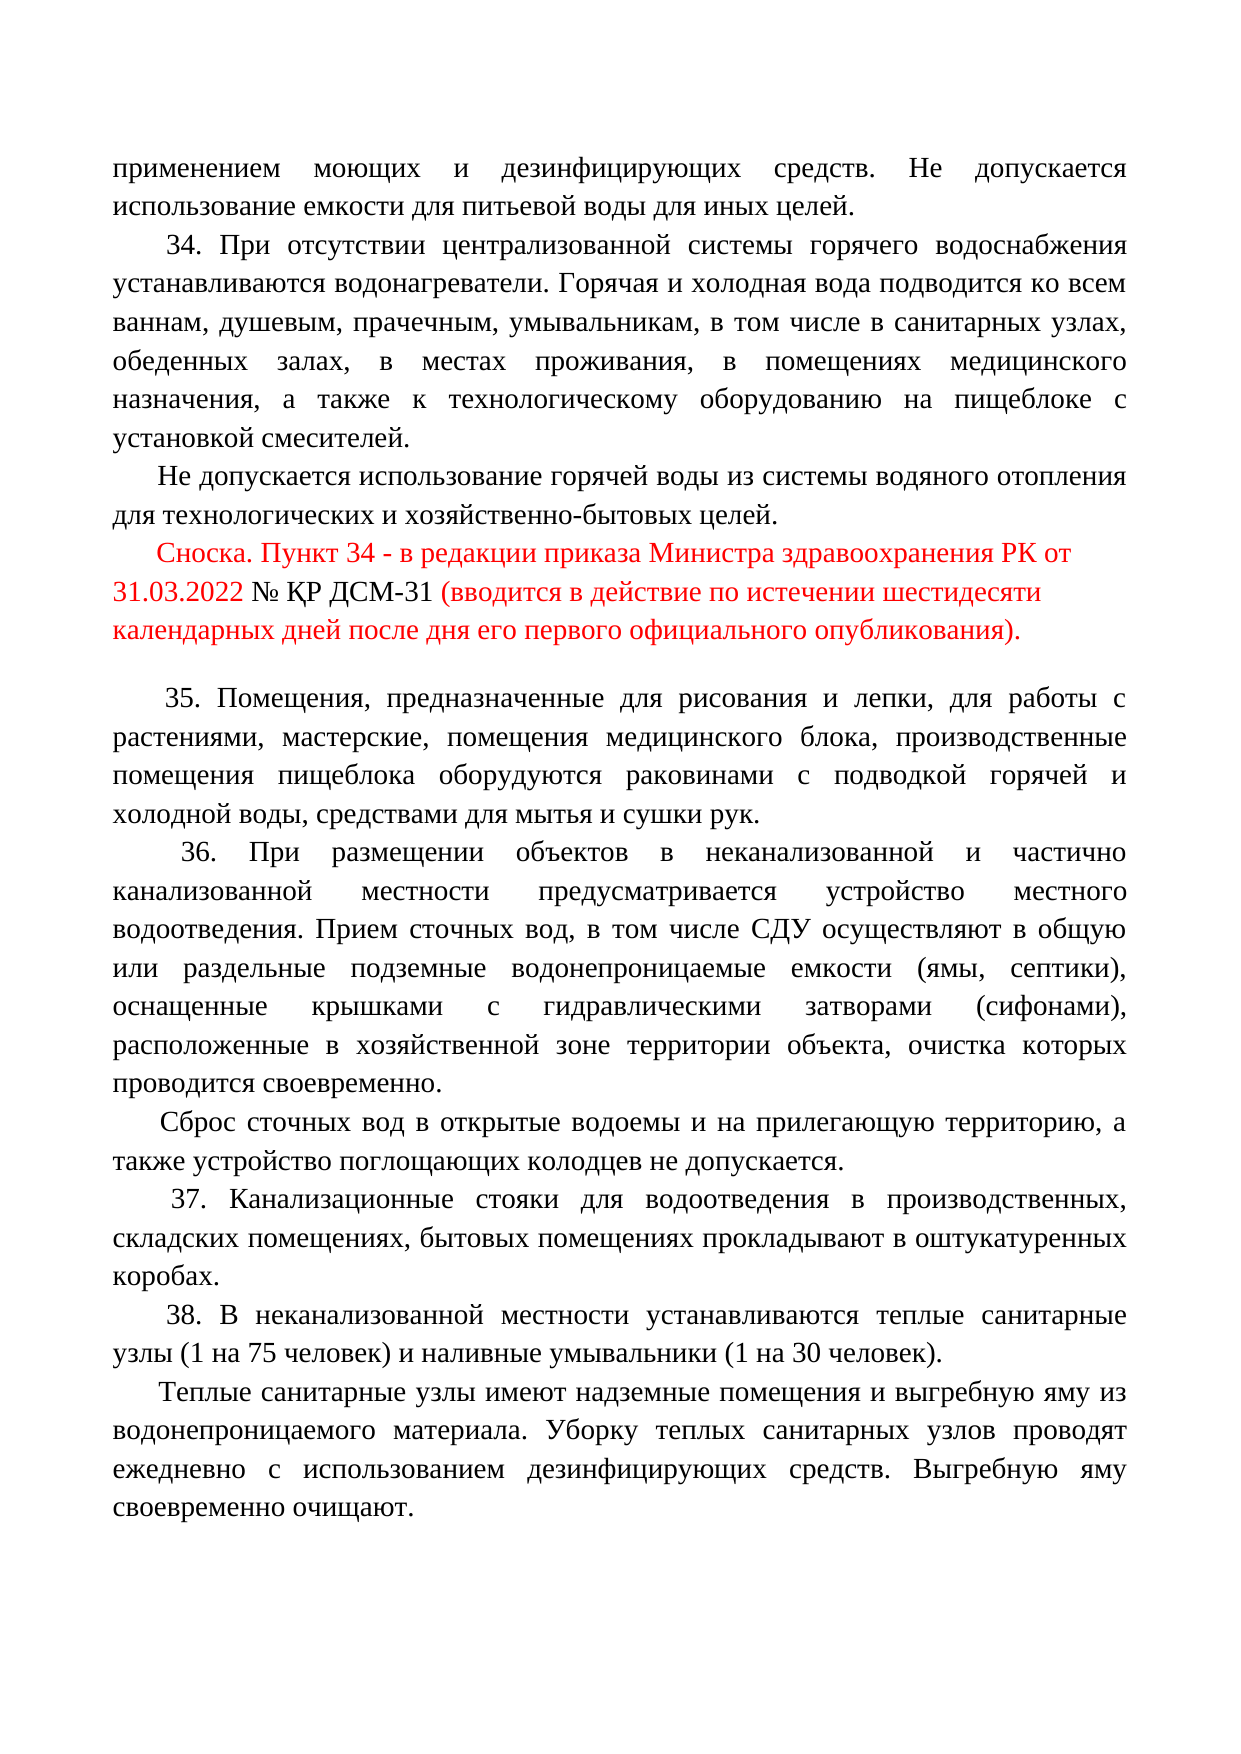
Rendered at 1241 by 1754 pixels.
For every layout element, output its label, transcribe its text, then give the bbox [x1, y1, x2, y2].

text Не допускается использование горячей воды из системы водяного отопления для технологических и хозяйственно-бытовых целей. [112, 458, 1128, 530]
text Сброс сточных вод в открытые водоемы и на прилегающую территорию, а также устройство поглощающих колодцев не допускается. [112, 1104, 1128, 1176]
text 38. В неканализованной местности устанавливаются теплые санитарные узлы (1 на 75 человек) и наливные умывальники (1 на 30 человек). [112, 1297, 1128, 1369]
text Теплые санитарные узлы имеют надземные помещения и выгребную яму из водонепроницаемого материала. Уборку теплых санитарных узлов проводят ежедневно с использованием дезинфицирующих средств. Выгребную яму своевременно очищают. [112, 1374, 1128, 1523]
text Сноска. Пункт 34 - в редакции приказа Министра здравоохранения РК от 31.03.2022 № ҚР ДСМ-31 (вводится в действие по истечении шестидесяти календарных дней после дня его первого официального опубликования). [112, 535, 1128, 676]
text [112, 150, 1128, 222]
text 34. При отсутствии централизованной системы горячего водоснабжения устанавливаются водонагреватели. Горячая и холодная вода подводится ко всем ваннам, душевым, прачечным, умывальникам, в том числе в санитарных узлах, обеденных залах, в местах проживания, в помещениях медицинского назначения, а также к технологическому оборудованию на пищеблоке с установкой смесителей. [112, 227, 1128, 453]
text 36. При размещении объектов в неканализованной и частично канализованной местности предусматривается устройство местного водоотведения. Прием сточных вод, в том числе СДУ осуществляют в общую или раздельные подземные водонепроницаемые емкости (ямы, септики), оснащенные крышками с гидравлическими затворами (сифонами), расположенные в хозяйственной зоне территории объекта, очистка которых проводится своевременно. [112, 834, 1128, 1099]
text 37. Канализационные стояки для водоотведения в производственных, складских помещениях, бытовых помещениях прокладывают в оштукатуренных коробах. [112, 1181, 1128, 1292]
text 35. Помещения, предназначенные для рисования и лепки, для работы с растениями, мастерские, помещения медицинского блока, производственные помещения пищеблока оборудуются раковинами с подводкой горячей и холодной воды, средствами для мытья и сушки рук. [112, 680, 1128, 829]
